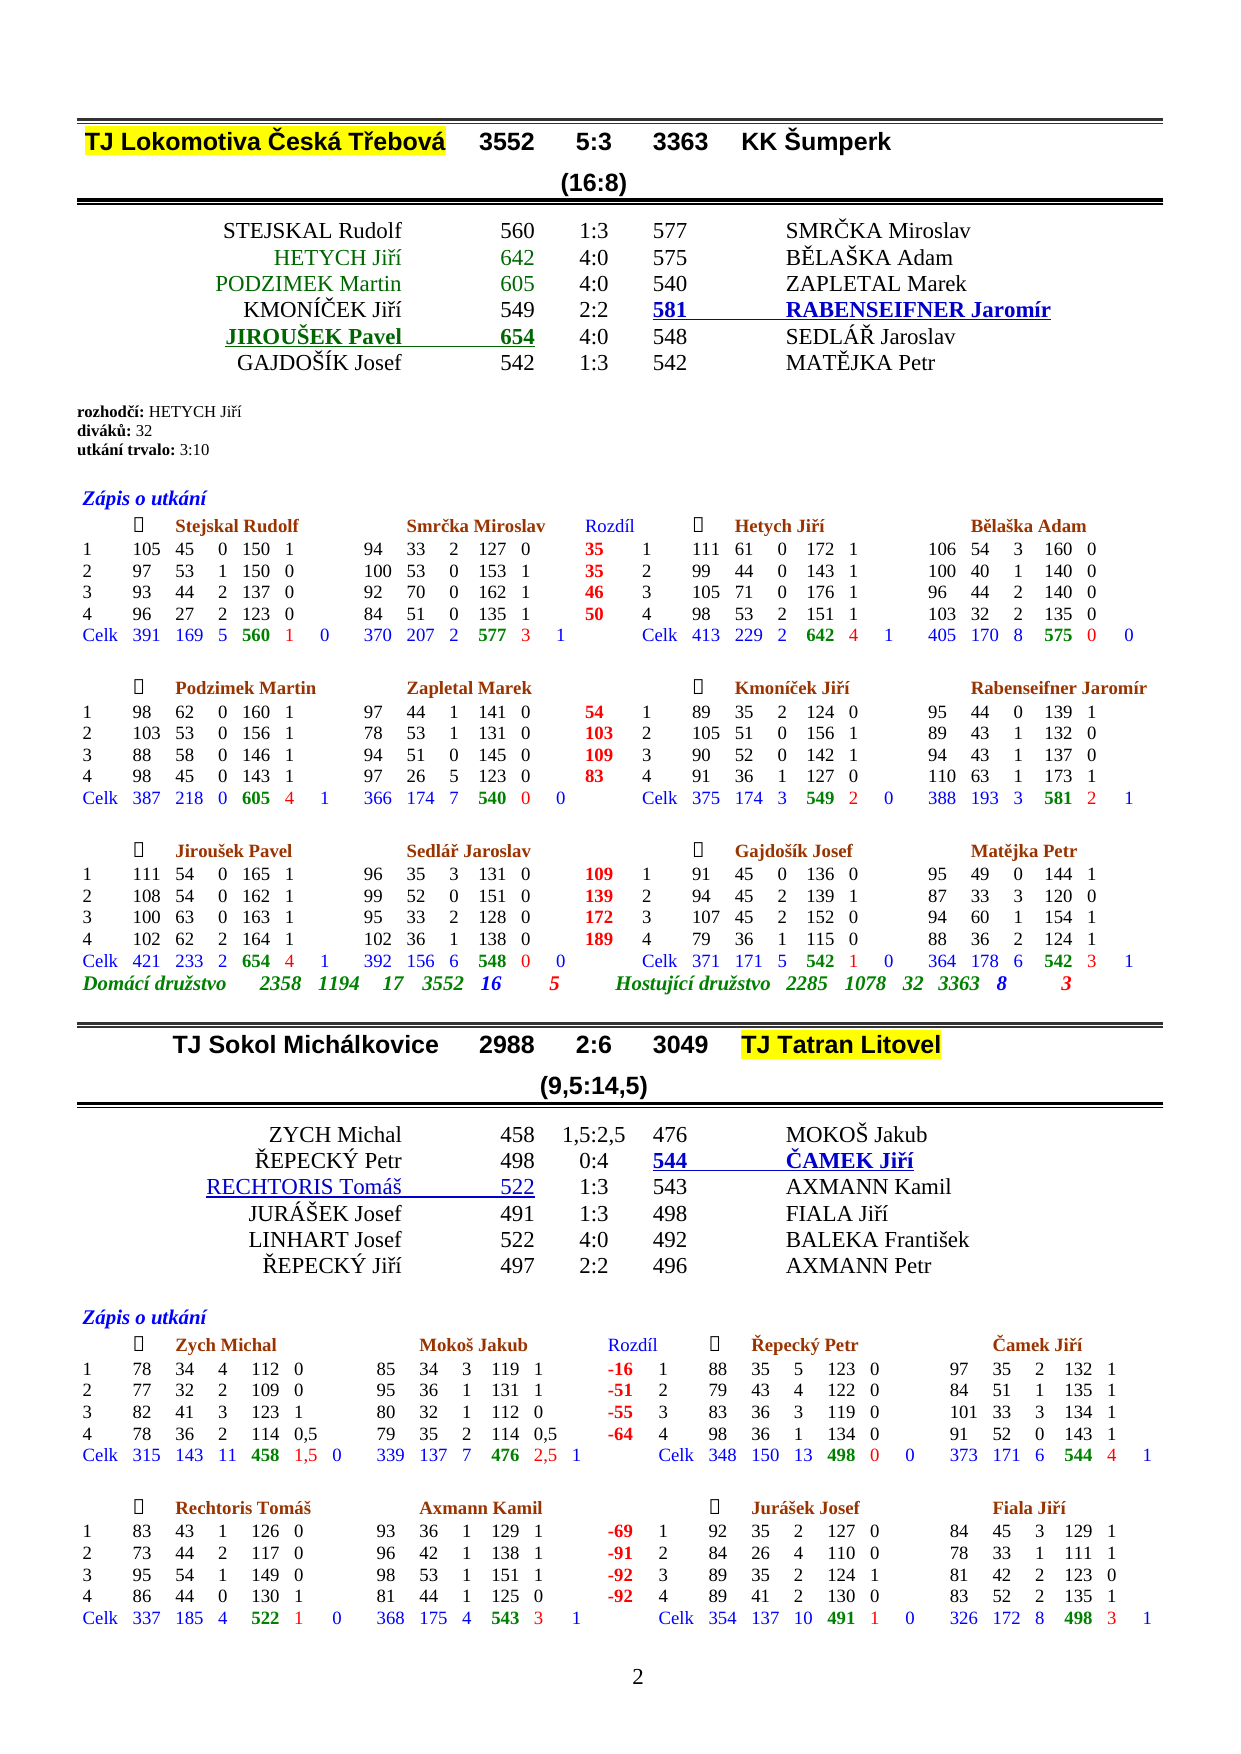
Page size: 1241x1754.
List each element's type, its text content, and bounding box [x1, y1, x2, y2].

text 1 98 62 0 160 1 97 44 1 141 0 54 1 89 35 2 124 0 95 44 0 139 1 [82, 701, 1163, 722]
text ŘEPECKÝ Jiří 497 2:2 496 AXMANN Petr [77, 1252, 1163, 1279]
text Celk 387 218 0 605 4 1 366 174 7 540 0 0 Celk 375 174 3 549 2 0 388 193 3 581 2 1 [82, 787, 1163, 808]
text 2 77 32 2 109 0 95 36 1 131 1 -51 2 79 43 4 122 0 84 51 1 135 1 [82, 1379, 1163, 1401]
text (16:8) [77, 159, 1163, 198]
text  Rechtoris Tomáš Axmann Kamil  Jurášek Josef Fiala Jiří [82, 1492, 1163, 1520]
text 3 93 44 2 137 0 92 70 0 162 1 46 3 105 71 0 176 1 96 44 2 140 0 [82, 581, 1163, 603]
text 2 108 54 0 162 1 99 52 0 151 0 139 2 94 45 2 139 1 87 33 3 120 0 [82, 885, 1163, 906]
text Celk 315 143 11 458 1,5 0 339 137 7 476 2,5 1 Celk 348 150 13 498 0 0 373 171 6 544 4 1 [82, 1444, 1163, 1466]
text 4 96 27 2 123 0 84 51 0 135 1 50 4 98 53 2 151 1 103 32 2 135 0 [82, 603, 1163, 624]
text 4 78 36 2 114 0,5 79 35 2 114 0,5 -64 4 98 36 1 134 0 91 52 0 143 1 [82, 1422, 1163, 1444]
text diváků: 32 [77, 421, 1163, 440]
text LINHART Josef 522 4:0 492 BALEKA František [77, 1226, 1163, 1252]
text 4 98 45 0 143 1 97 26 5 123 0 83 4 91 36 1 127 0 110 63 1 173 1 [82, 765, 1163, 787]
text  Jiroušek Pavel Sedlář Jaroslav  Gajdošík Josef Matějka Petr [82, 835, 1163, 863]
text Celk 337 185 4 522 1 0 368 175 4 543 3 1 Celk 354 137 10 491 1 0 326 172 8 498 3 1 [82, 1607, 1163, 1628]
text JIROUŠEK Pavel 654 4:0 548 SEDLÁŘ Jaroslav [77, 323, 1163, 349]
text utkání trvalo: 3:10 [77, 440, 1163, 459]
text  Podzimek Martin Zapletal Marek  Kmoníček Jiří Rabenseifner Jaromír [82, 672, 1163, 701]
text GAJDOŠÍK Josef 542 1:3 542 MATĚJKA Petr [77, 349, 1163, 375]
text ZYCH Michal 458 1,5:2,5 476 MOKOŠ Jakub [77, 1121, 1163, 1147]
text 4 86 44 0 130 1 81 44 1 125 0 -92 4 89 41 2 130 0 83 52 2 135 1 [82, 1585, 1163, 1607]
text 3 82 41 3 123 1 80 32 1 112 0 -55 3 83 36 3 119 0 101 33 3 134 1 [82, 1401, 1163, 1422]
text PODZIMEK Martin 605 4:0 540 ZAPLETAL Marek [77, 270, 1163, 296]
text STEJSKAL Rudolf 560 1:3 577 SMRČKA Miroslav [77, 217, 1163, 244]
text 4 102 62 2 164 1 102 36 1 138 0 189 4 79 36 1 115 0 88 36 2 124 1 [82, 928, 1163, 949]
text 1 78 34 4 112 0 85 34 3 119 1 -16 1 88 35 5 123 0 97 35 2 132 1 [82, 1358, 1163, 1379]
text Domácí družstvo 2358 1194 17 3552 16 5 Hostující družstvo 2285 1078 32 3363 8 3 [82, 971, 1163, 995]
text 3 100 63 0 163 1 95 33 2 128 0 172 3 107 45 2 152 0 94 60 1 154 1 [82, 906, 1163, 928]
text TJ Sokol Michálkovice 2988 2:6 3049 TJ Tatran Litovel [77, 1028, 1163, 1059]
text Zápis o utkání [82, 1305, 1163, 1329]
text 2 97 53 1 150 0 100 53 0 153 1 35 2 99 44 0 143 1 100 40 1 140 0 [82, 560, 1163, 581]
text 1 83 43 1 126 0 93 36 1 129 1 -69 1 92 35 2 127 0 84 45 3 129 1 [82, 1520, 1163, 1542]
text 1 105 45 0 150 1 94 33 2 127 0 35 1 111 61 0 172 1 106 54 3 160 0 [82, 538, 1163, 560]
text Celk 391 169 5 560 1 0 370 207 2 577 3 1 Celk 413 229 2 642 4 1 405 170 8 575 0 0 [82, 624, 1163, 646]
text ŘEPECKÝ Petr 498 0:4 544 ČAMEK Jiří [77, 1147, 1163, 1173]
text Celk 421 233 2 654 4 1 392 156 6 548 0 0 Celk 371 171 5 542 1 0 364 178 6 542 3 1 [82, 949, 1163, 971]
text rozhodčí: HETYCH Jiří [77, 402, 1163, 421]
text  Stejskal Rudolf Smrčka Miroslav Rozdíl  Hetych Jiří Bělaška Adam [82, 510, 1163, 538]
text JURÁŠEK Josef 491 1:3 498 FIALA Jiří [77, 1200, 1163, 1226]
text KMONÍČEK Jiří 549 2:2 581 RABENSEIFNER Jaromír [77, 296, 1163, 323]
text 3 88 58 0 146 1 94 51 0 145 0 109 3 90 52 0 142 1 94 43 1 137 0 [82, 744, 1163, 765]
text 2 103 53 0 156 1 78 53 1 131 0 103 2 105 51 0 156 1 89 43 1 132 0 [82, 722, 1163, 744]
text (9,5:14,5) [77, 1063, 1163, 1102]
text TJ Lokomotiva Česká Třebová 3552 5:3 3363 KK Šumperk [77, 124, 1163, 155]
text RECHTORIS Tomáš 522 1:3 543 AXMANN Kamil [77, 1173, 1163, 1200]
text  Zych Michal Mokoš Jakub Rozdíl  Řepecký Petr Čamek Jiří [82, 1329, 1163, 1358]
text 2 73 44 2 117 0 96 42 1 138 1 -91 2 84 26 4 110 0 78 33 1 111 1 [82, 1542, 1163, 1563]
text 1 111 54 0 165 1 96 35 3 131 0 109 1 91 45 0 136 0 95 49 0 144 1 [82, 863, 1163, 885]
text 3 95 54 1 149 0 98 53 1 151 1 -92 3 89 35 2 124 1 81 42 2 123 0 [82, 1563, 1163, 1585]
text Zápis o utkání [82, 486, 1163, 510]
text HETYCH Jiří 642 4:0 575 BĚLAŠKA Adam [77, 244, 1163, 270]
